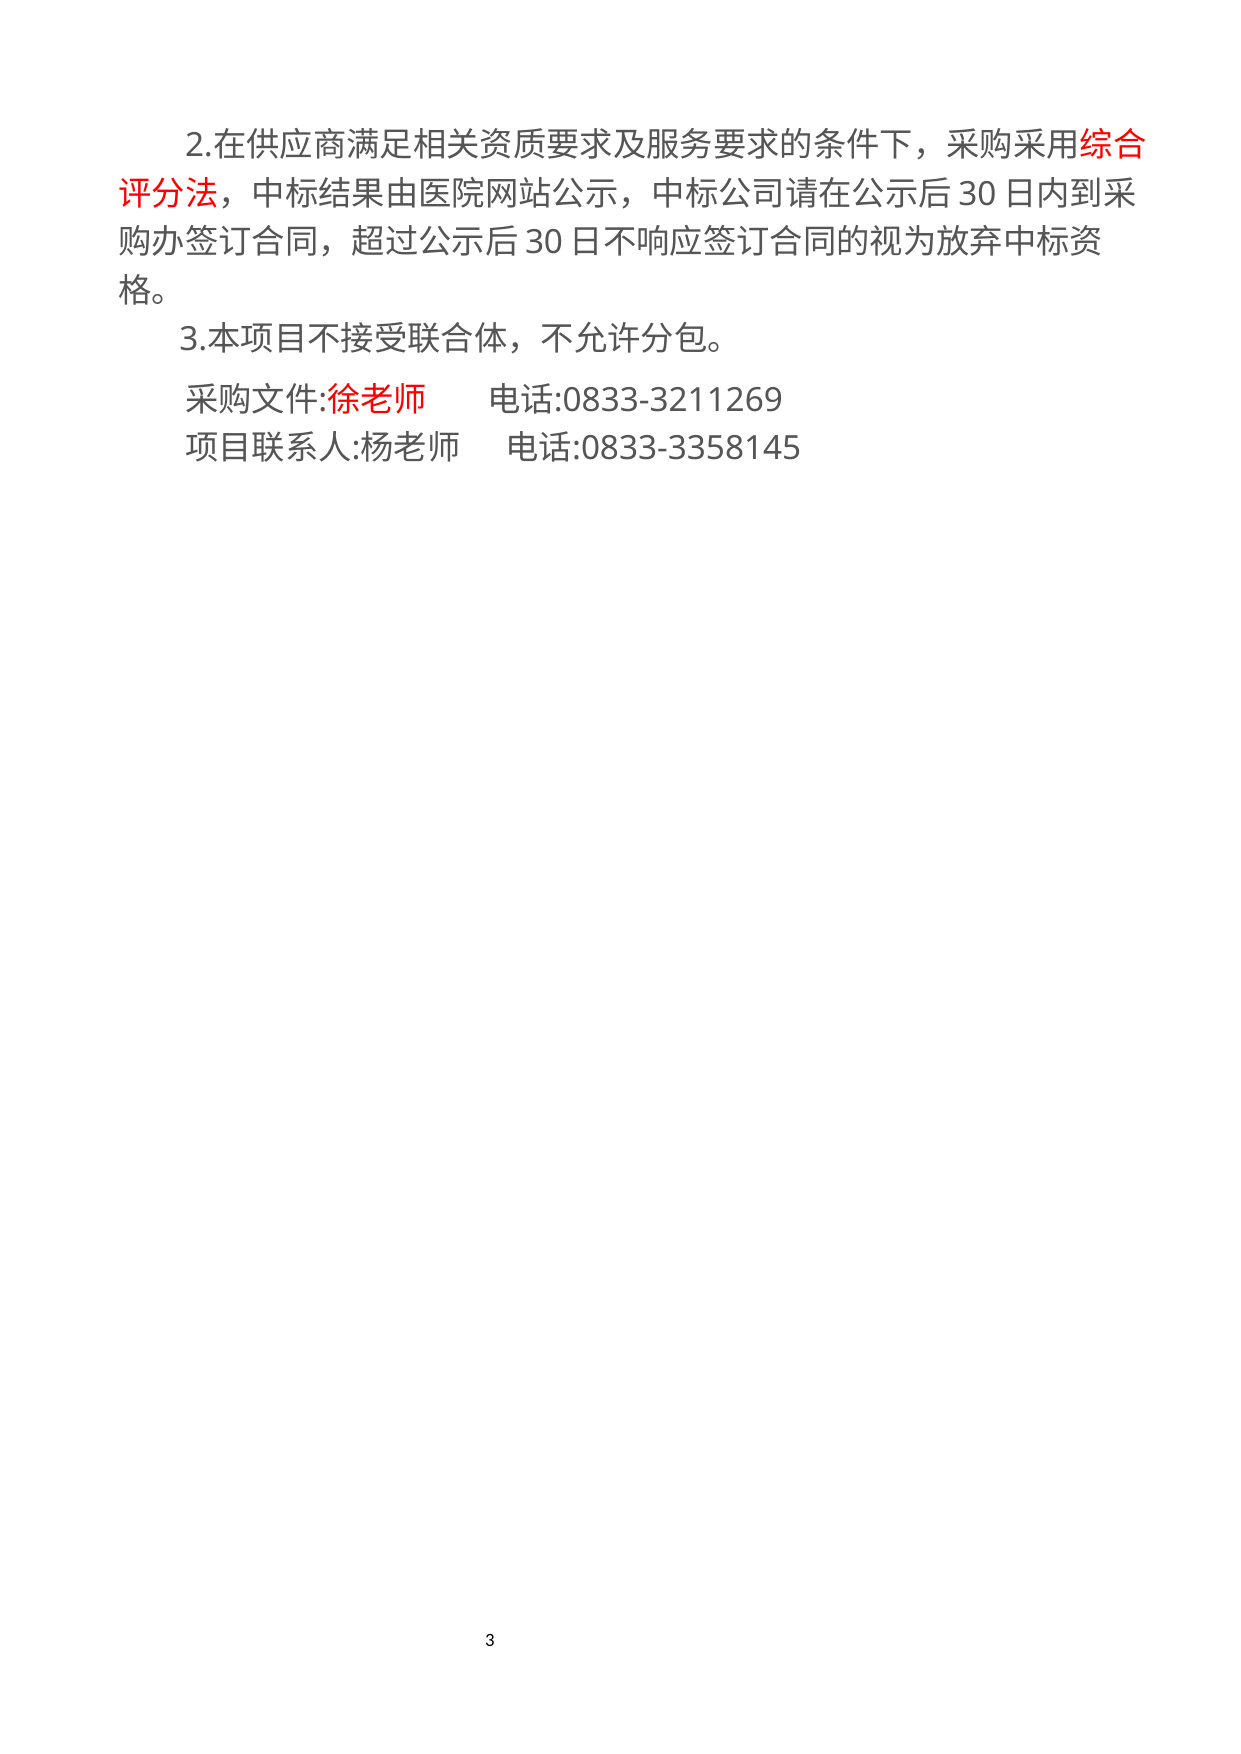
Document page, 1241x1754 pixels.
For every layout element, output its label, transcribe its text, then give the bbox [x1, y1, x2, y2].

text 3.本项目不接受联合体，不允许分包。 [118, 312, 1152, 360]
text 采购文件:徐老师 电话:0833-3211269 [118, 373, 1152, 421]
list 2.在供应商满足相关资质要求及服务要求的条件下，采购采用综合评分法，中标结果由医院网站公示，中标公司请在公示后30日内到采购办签订合同，超过公示后30日不响应签订合同的视为放弃中标资格。 [118, 118, 1152, 312]
text 项目联系人:杨老师 电话:0833-3358145 [118, 421, 1152, 469]
